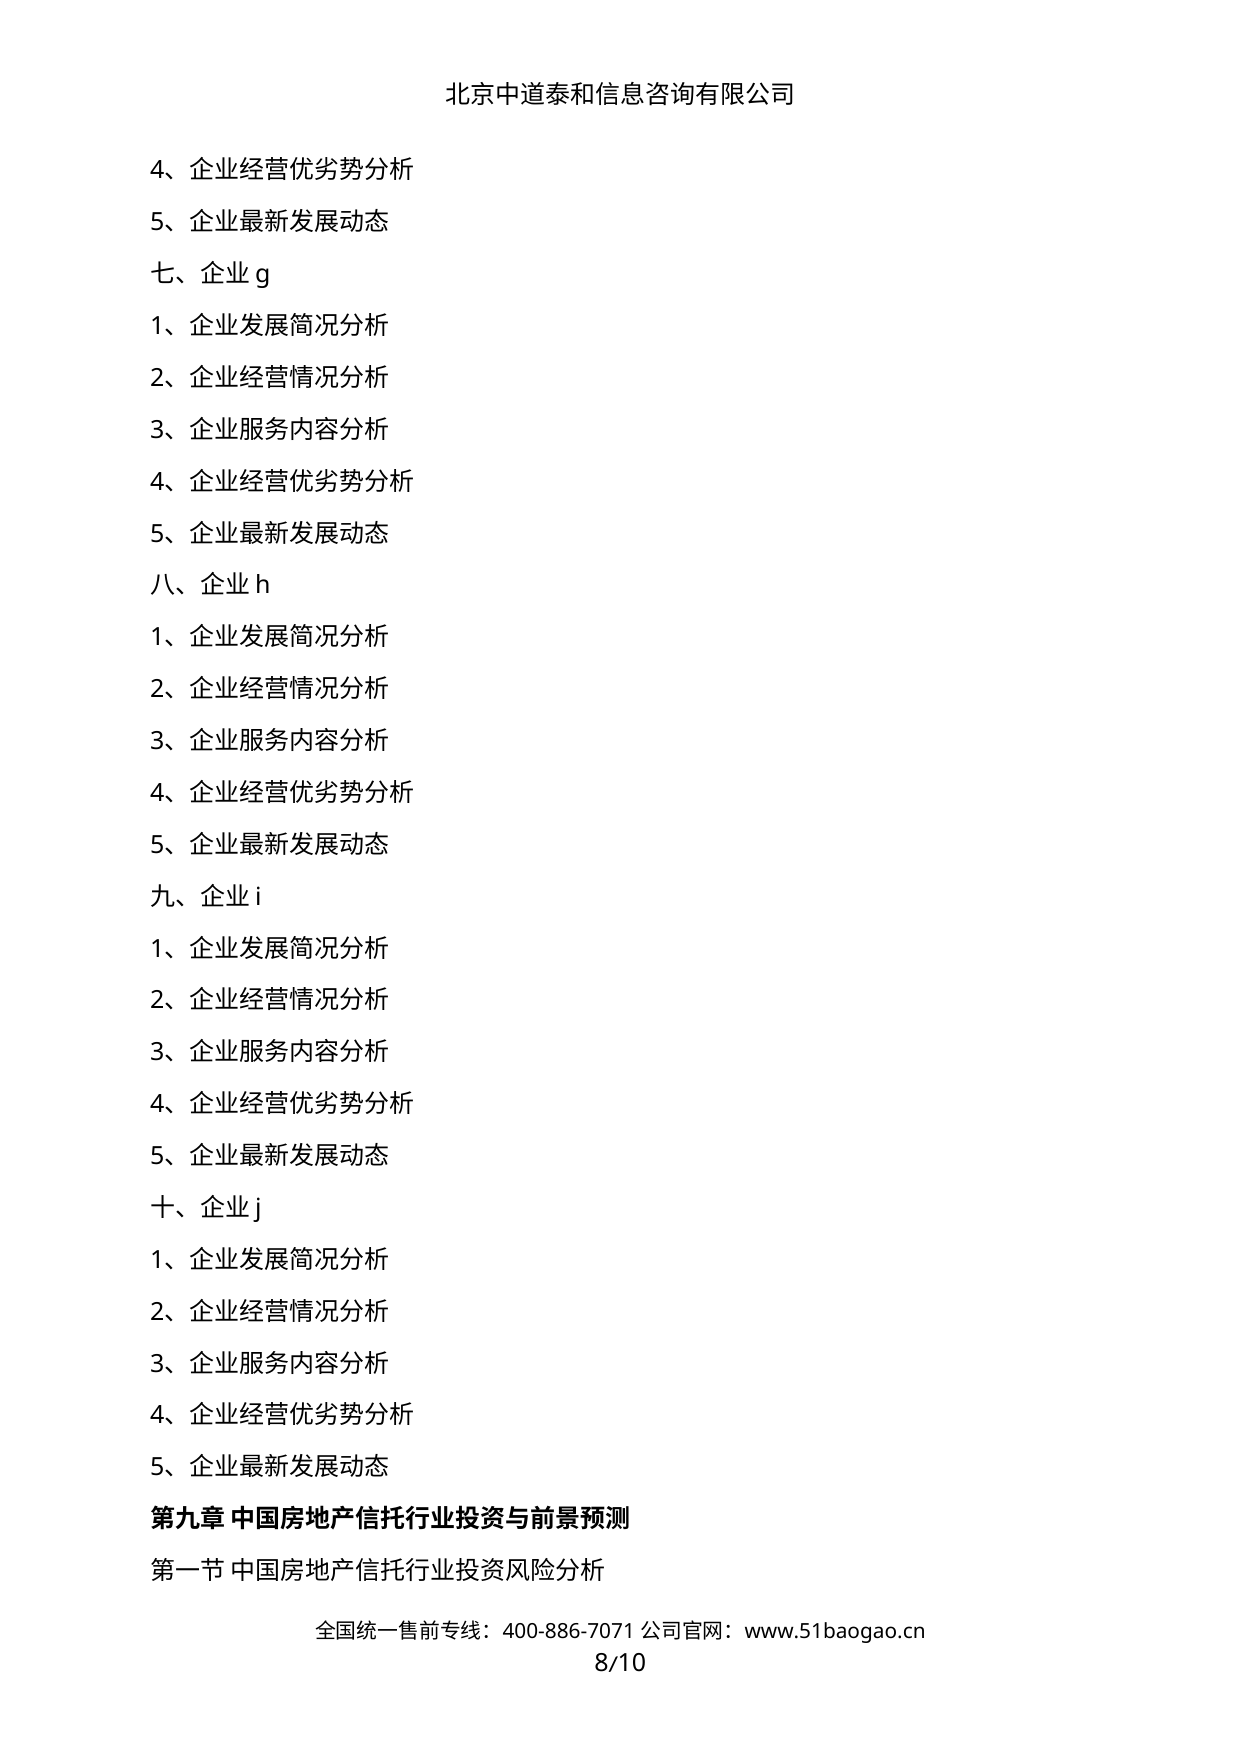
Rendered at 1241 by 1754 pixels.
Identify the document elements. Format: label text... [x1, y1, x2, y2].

text 七、企业g [150, 254, 1090, 290]
text 九、企业i [150, 876, 1090, 912]
text 4、企业经营优劣势分析 [150, 150, 1090, 186]
text 第九章 中国房地产信托行业投资与前景预测 [150, 1499, 1090, 1535]
text 1、企业发展简况分析 [150, 617, 1090, 653]
text 2、企业经营情况分析 [150, 980, 1090, 1016]
text 1、企业发展简况分析 [150, 306, 1090, 342]
text 1、企业发展简况分析 [150, 1239, 1090, 1276]
text 5、企业最新发展动态 [150, 1136, 1090, 1172]
text 5、企业最新发展动态 [150, 513, 1090, 549]
text 4、企业经营优劣势分析 [150, 1395, 1090, 1431]
text 2、企业经营情况分析 [150, 1291, 1090, 1327]
text 2、企业经营情况分析 [150, 669, 1090, 705]
text 2、企业经营情况分析 [150, 357, 1090, 394]
text 3、企业服务内容分析 [150, 1032, 1090, 1068]
text 八、企业h [150, 565, 1090, 601]
text 3、企业服务内容分析 [150, 1343, 1090, 1379]
text 1、企业发展简况分析 [150, 928, 1090, 964]
text 5、企业最新发展动态 [150, 824, 1090, 861]
text 第一节 中国房地产信托行业投资风险分析 [150, 1551, 1090, 1587]
text 4、企业经营优劣势分析 [150, 461, 1090, 497]
text 十、企业j [150, 1187, 1090, 1224]
text 3、企业服务内容分析 [150, 721, 1090, 757]
text 5、企业最新发展动态 [150, 1447, 1090, 1483]
text 3、企业服务内容分析 [150, 409, 1090, 446]
text 4、企业经营优劣势分析 [150, 1084, 1090, 1120]
text 4、企业经营优劣势分析 [150, 772, 1090, 809]
text 5、企业最新发展动态 [150, 202, 1090, 238]
